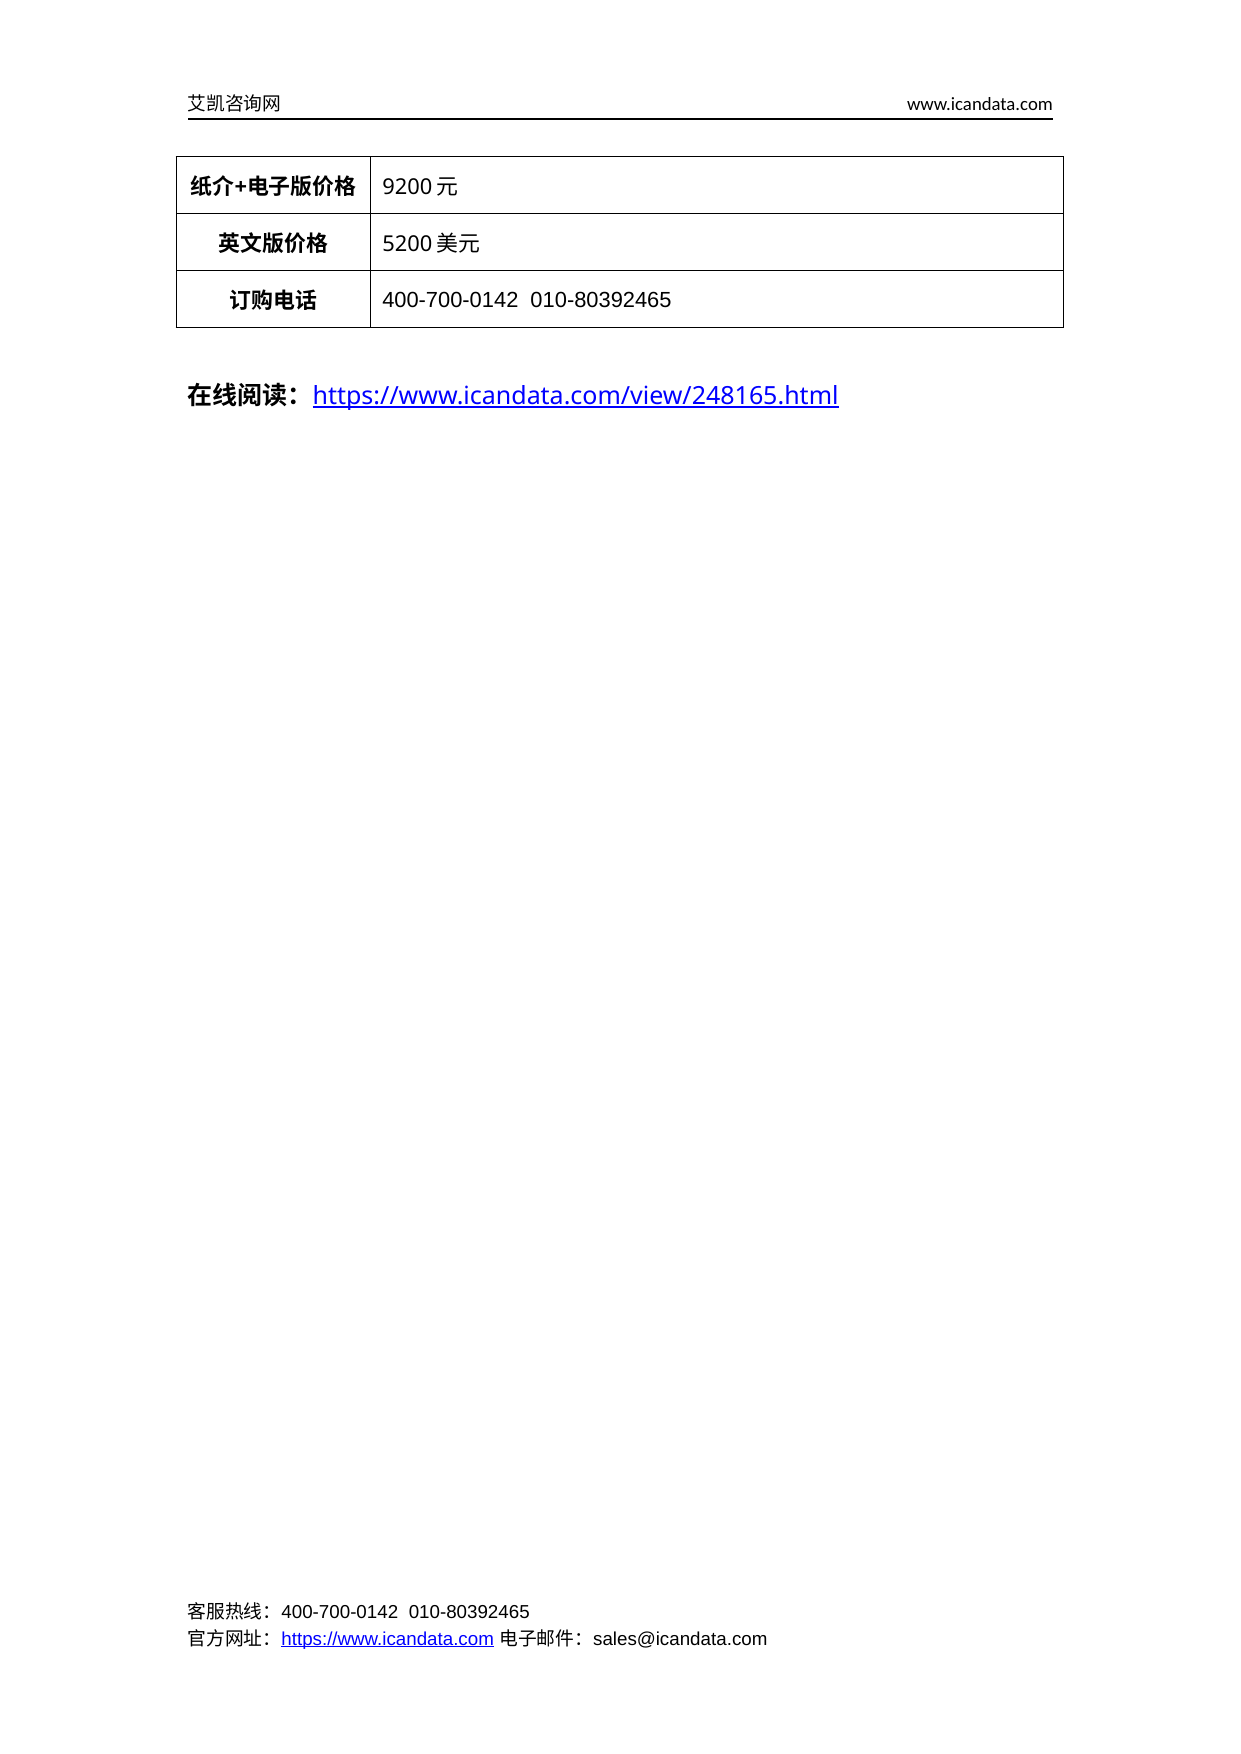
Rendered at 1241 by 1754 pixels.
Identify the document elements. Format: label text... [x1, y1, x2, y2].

table_cell 9200元 [371, 157, 1063, 213]
table_cell 纸介+电子版价格 [177, 157, 370, 213]
table_cell 订购电话 [177, 271, 370, 327]
table_cell 400-700-0142 010-80392465 [371, 271, 1063, 327]
table_cell 5200美元 [371, 214, 1063, 270]
text 在线阅读：https://www.icandata.com/view/248165.html [187, 361, 1053, 426]
table_cell 英文版价格 [177, 214, 370, 270]
